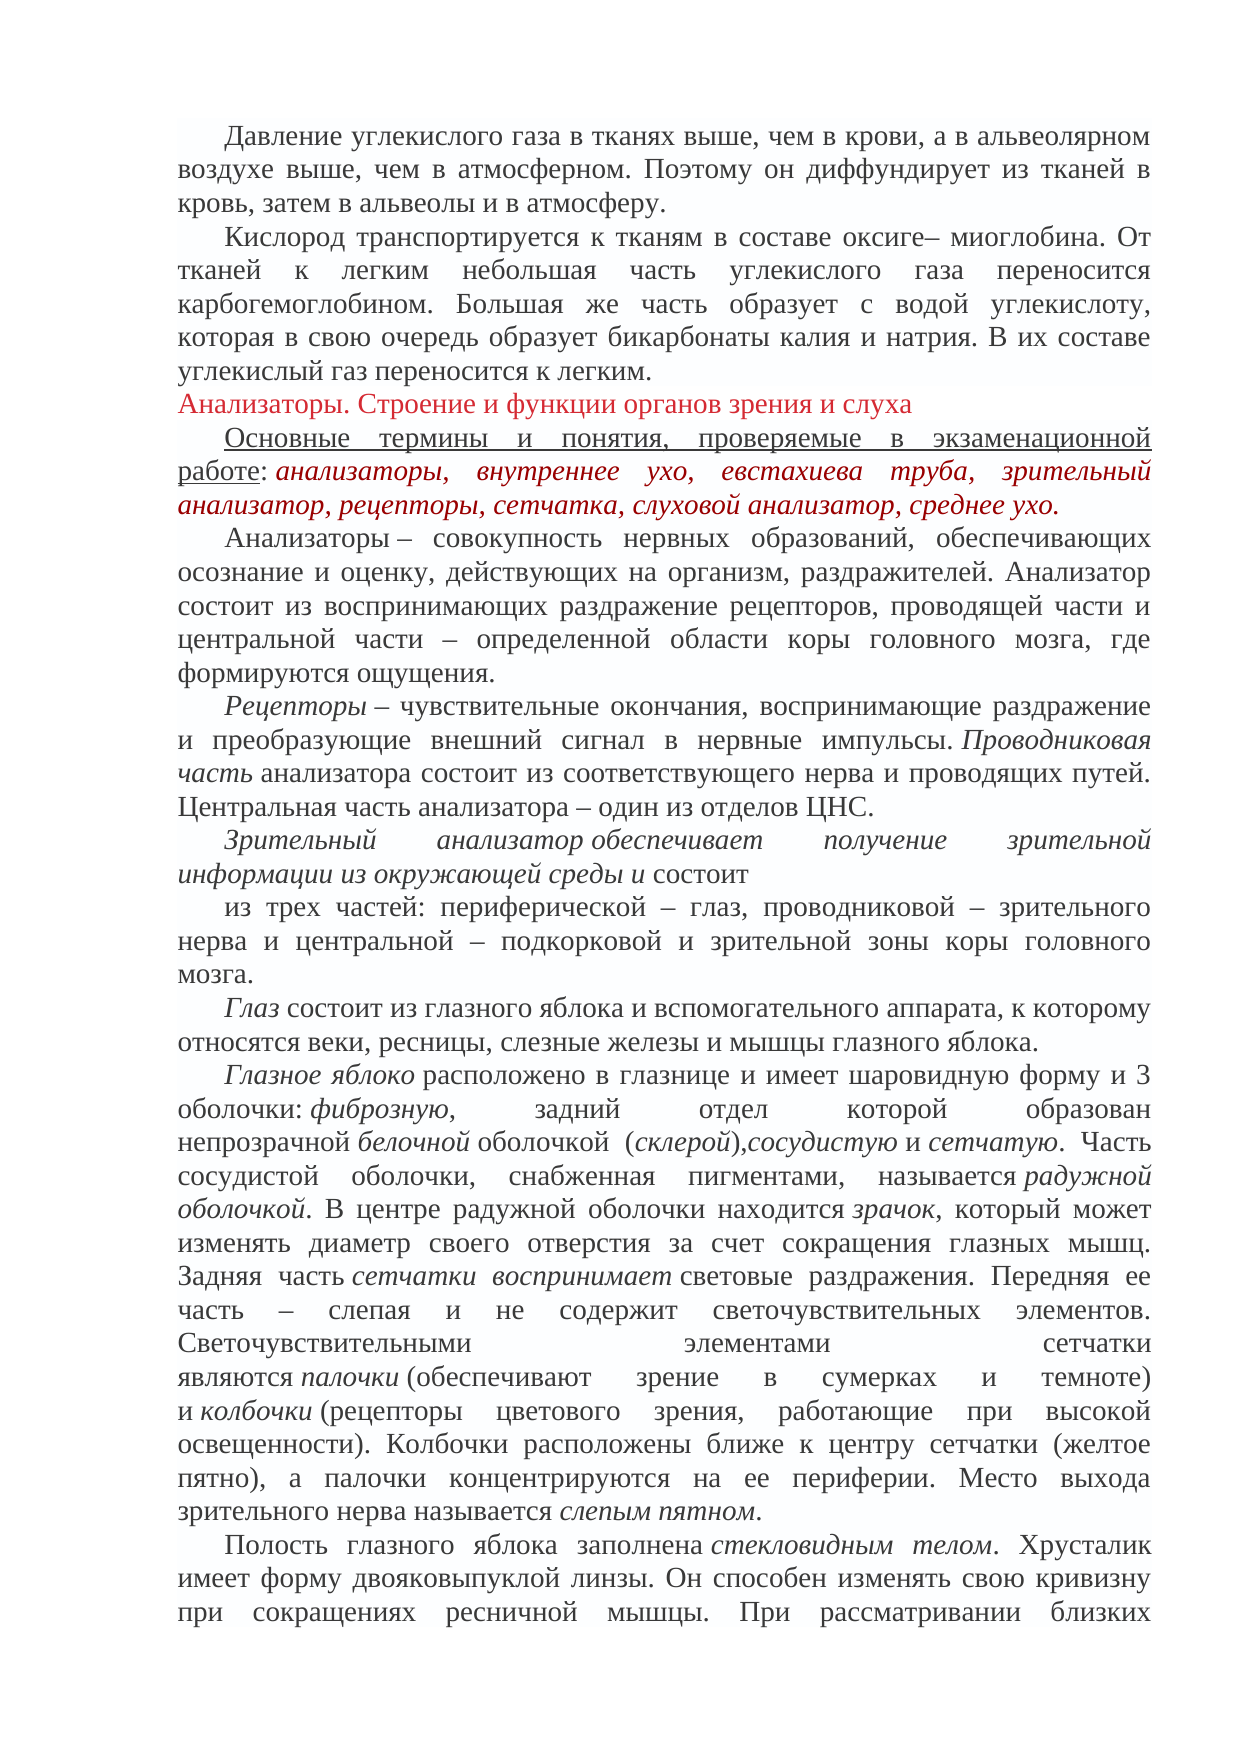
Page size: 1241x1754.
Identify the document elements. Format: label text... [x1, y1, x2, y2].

text Глазное яблоко расположено в глазнице и имеет шаровидную форму и 3 оболочки: фиброзную, задний отдел которой образован непрозрачной белочной оболочкой (склерой),сосудистую и сетчатую. Часть сосудистой оболочки, снабженная пигментами, называется радужной оболочкой. В центре радужной оболочки находится зрачок, который может изменять диаметр своего отверстия за счет сокращения глазных мышц. Задняя часть сетчатки воспринимает световые раздражения. Передняя ее часть – слепая и не содержит светочувствительных элементов. Светочувствительными элементами сетчатки являются палочки (обеспечивают зрение в сумерках и темноте) и колбочки (рецепторы цветового зрения, работающие при высокой освещенности). Колбочки расположены ближе к центру сетчатки (желтое пятно), а палочки концентрируются на ее периферии. Место выхода зрительного нерва называется слепым пятном. [177, 1057, 1152, 1527]
text Рецепторы – чувствительные окончания, воспринимающие раздражение и преобразующие внешний сигнал в нервные импульсы. Проводниковая часть анализатора состоит из соответствующего нерва и проводящих путей. Центральная часть анализатора – один из отделов ЦНС. [177, 688, 1152, 822]
text Зрительный анализатор обеспечивает получение зрительной информации из окружающей среды и состоит [177, 822, 1152, 889]
text Основные термины и понятия, проверяемые в экзаменационной работе: анализаторы, внутреннее ухо, евстахиева труба, зрительный анализатор, рецепторы, сетчатка, слуховой анализатор, среднее ухо. [177, 420, 1152, 521]
text Глаз состоит из глазного яблока и вспомогательного аппарата, к которому относятся веки, ресницы, слезные железы и мышцы глазного яблока. [177, 990, 1152, 1057]
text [177, 1527, 1152, 1627]
text Давление углекислого газа в тканях выше, чем в крови, а в альвеолярном воздухе выше, чем в атмосферном. Поэтому он диффундирует из тканей в кровь, затем в альвеолы и в атмосферу. [177, 118, 1152, 219]
text Анализаторы. Строение и функции органов зрения и слуха [177, 386, 1152, 420]
text из трех частей: периферической – глаз, проводниковой – зрительного нерва и центральной – подкорковой и зрительной зоны коры головного мозга. [177, 889, 1152, 990]
text Анализаторы – совокупность нервных образований, обеспечивающих осознание и оценку, действующих на организм, раздражителей. Анализатор состоит из воспринимающих раздражение рецепторов, проводящей части и центральной части – определенной области коры головного мозга, где формируются ощущения. [177, 521, 1152, 688]
text Кислород транспортируется к тканям в составе оксиге– миоглобина. От тканей к легким небольшая часть углекислого газа переносится карбогемоглобином. Большая же часть образует с водой углекислоту, которая в свою очередь образует бикарбонаты калия и натрия. В их составе углекислый газ переносится к легким. [177, 219, 1152, 386]
